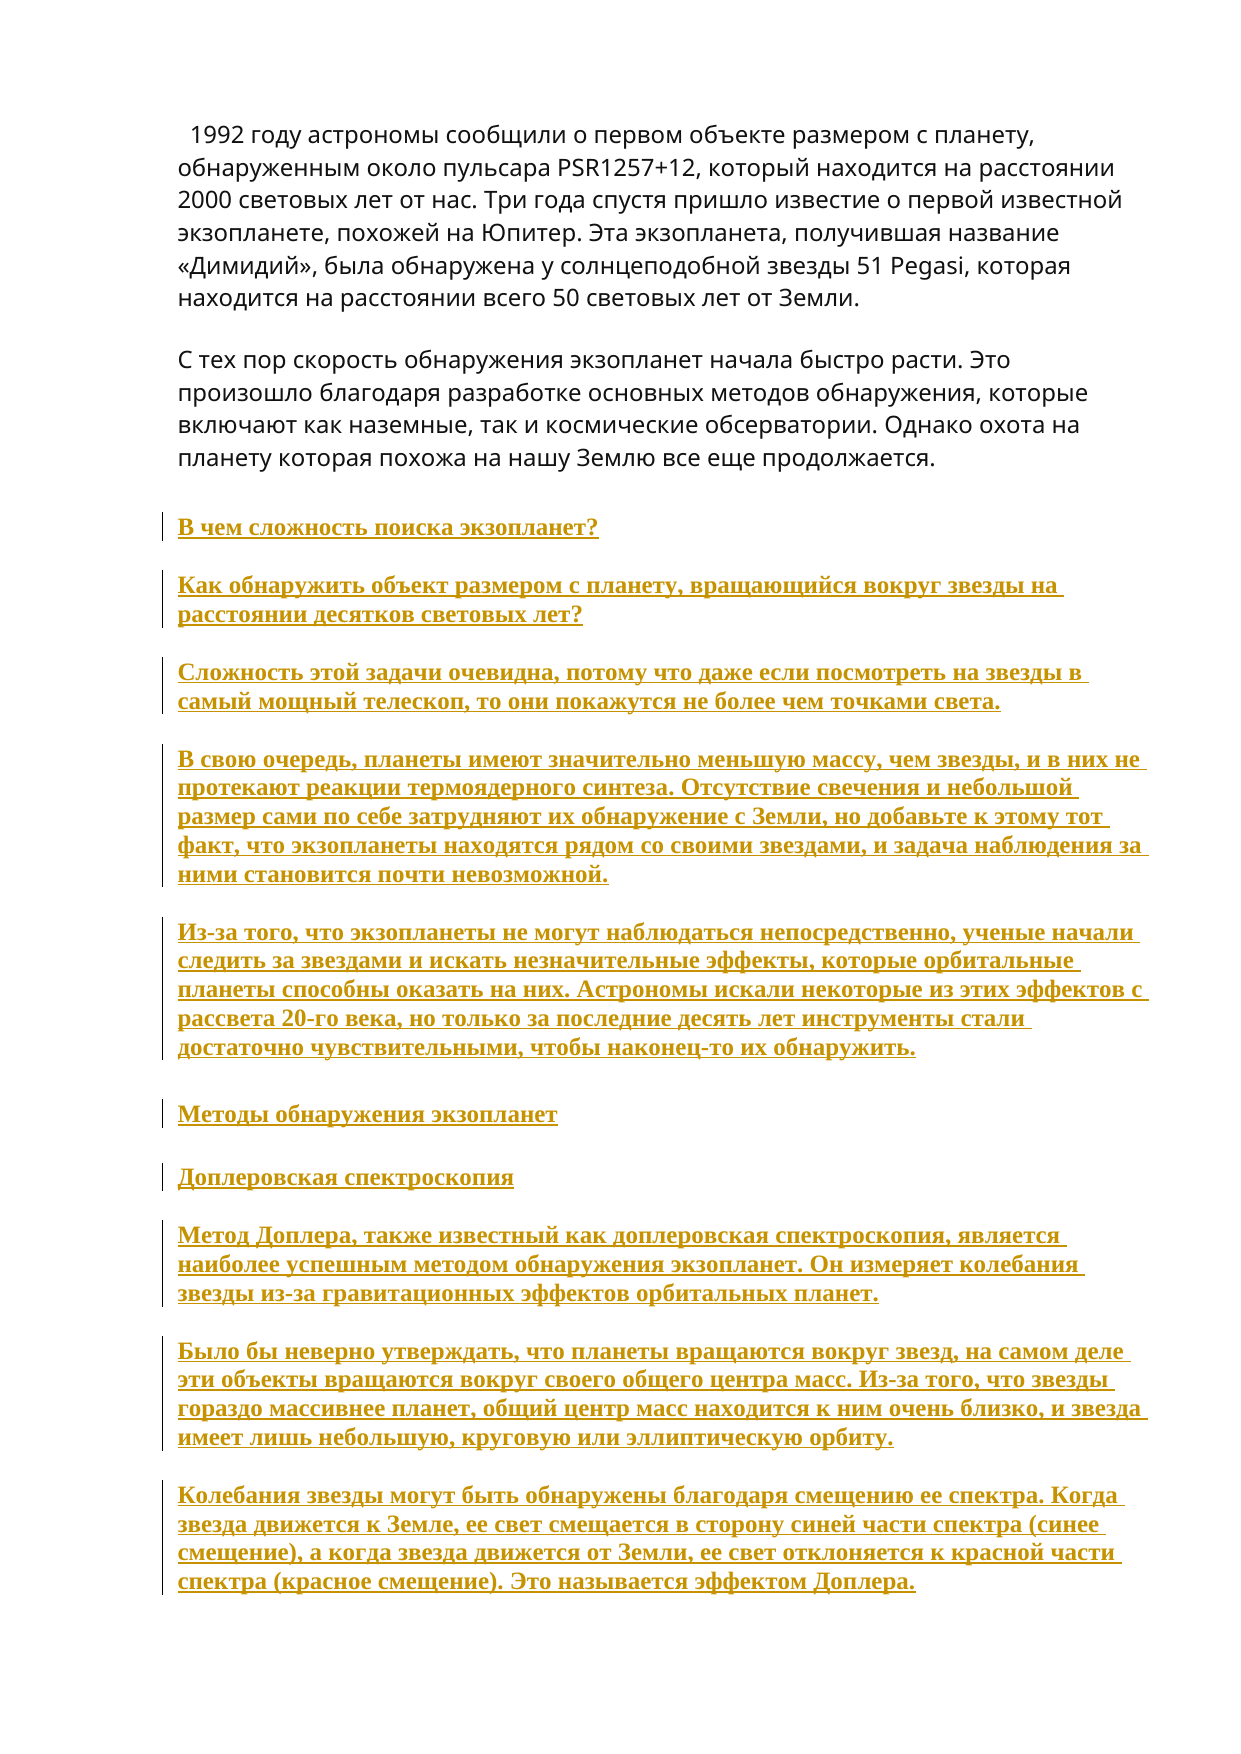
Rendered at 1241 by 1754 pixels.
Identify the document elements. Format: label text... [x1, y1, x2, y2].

text 1992 году астрономы сообщили о первом объекте размером с планету, обнаруженным около пульсара PSR1257+12, который находится на расстоянии 2000 световых лет от нас. Три года спустя пришло известие о первой известной экзопланете, похожей на Юпитер. Эта экзопланета, получившая название «Димидий», была обнаружена у солнцеподобной звезды 51 Pegasi, которая находится на расстоянии всего 50 световых лет от Земли. [177, 118, 1152, 314]
text С тех пор скорость обнаружения экзопланет начала быстро расти. Это произошло благодаря разработке основных методов обнаружения, которые включают как наземные, так и космические обсерватории. Однако охота на планету которая похожа на нашу Землю все еще продолжается. [177, 343, 1152, 473]
